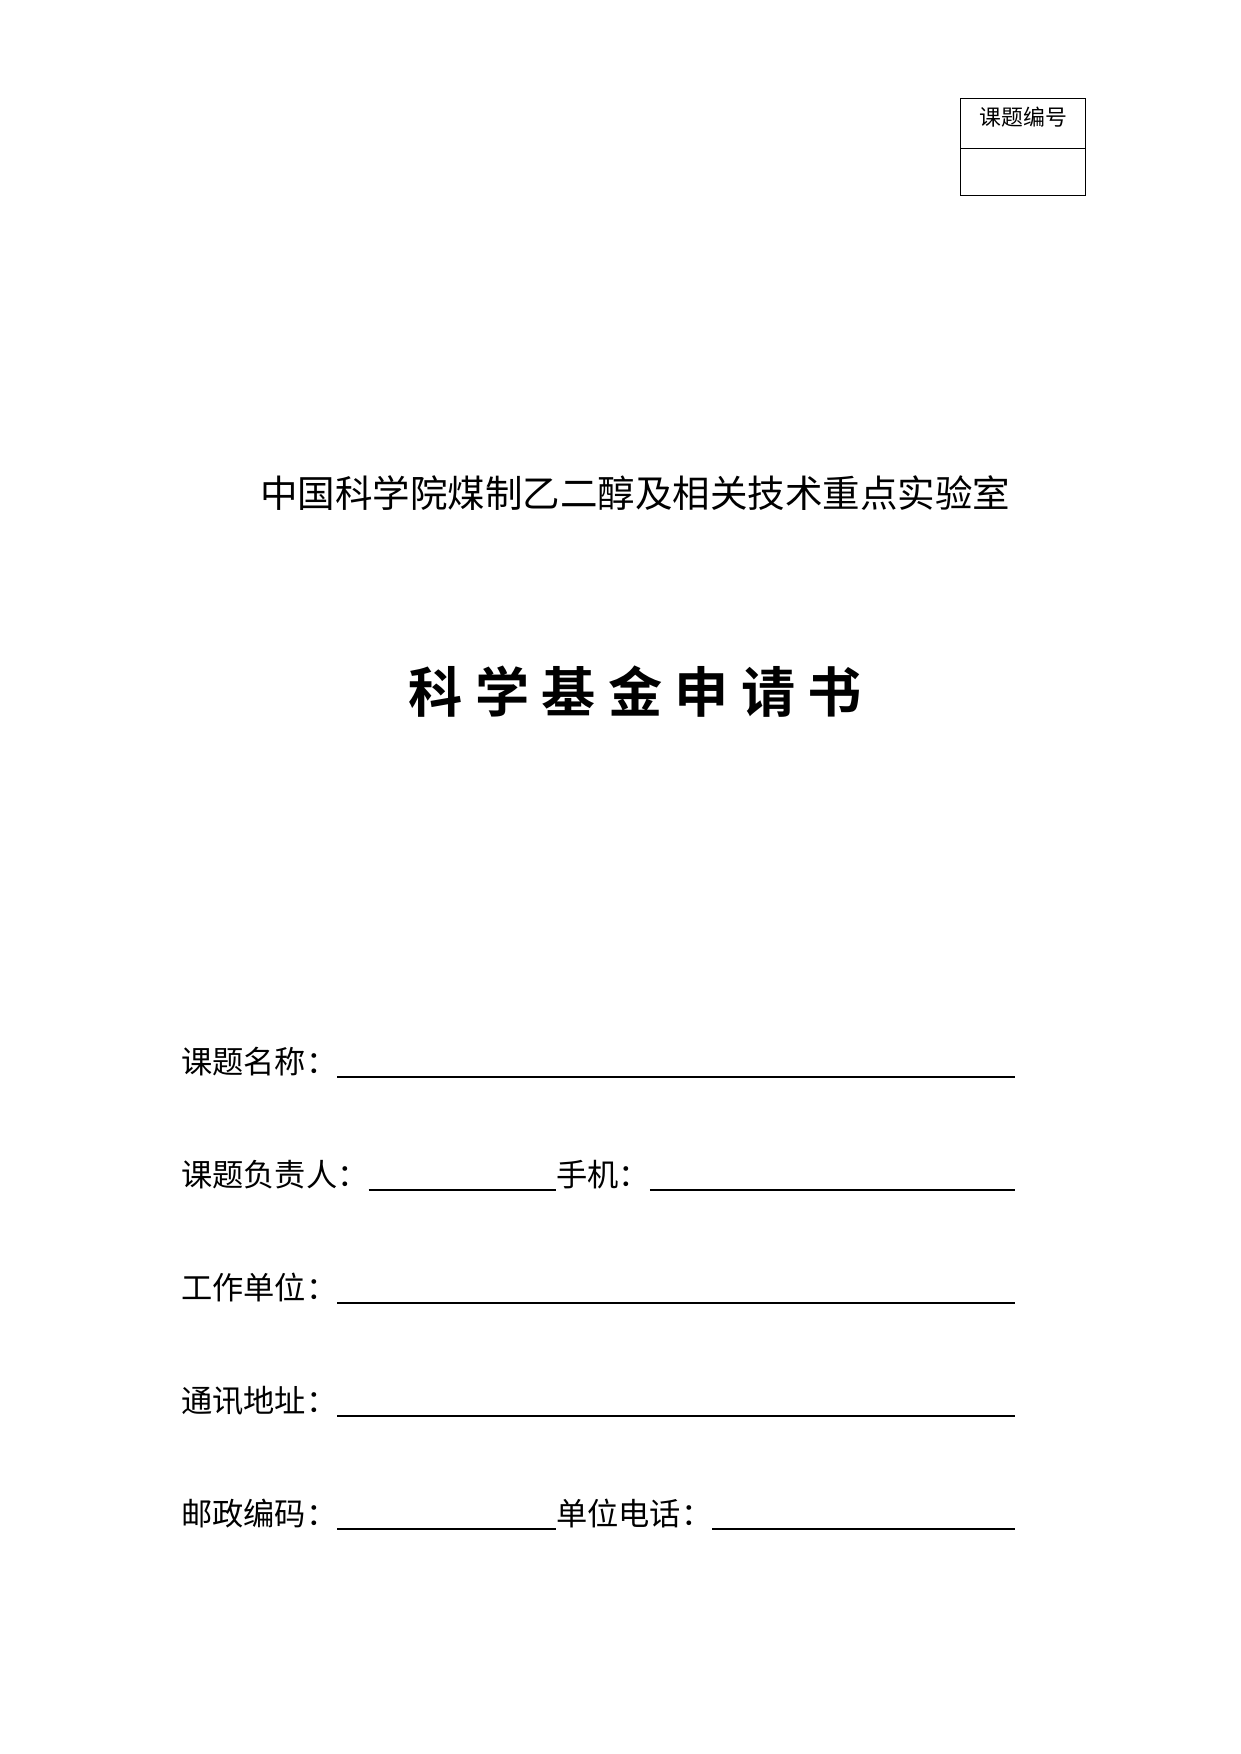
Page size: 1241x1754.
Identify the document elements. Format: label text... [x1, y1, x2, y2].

text 科 学 基 金 申 请 书 [118, 638, 1152, 740]
text 中国科学院煤制乙二醇及相关技术重点实验室 [118, 457, 1152, 525]
table_header 课题编号 [961, 99, 1085, 147]
text 课题负责人： 手机： [181, 1139, 1152, 1207]
table_cell [961, 149, 1085, 195]
text 通讯地址： [181, 1365, 1152, 1433]
text 课题名称： [181, 1026, 1152, 1093]
text 工作单位： [181, 1252, 1152, 1320]
text 邮政编码： 单位电话： [181, 1478, 1152, 1546]
